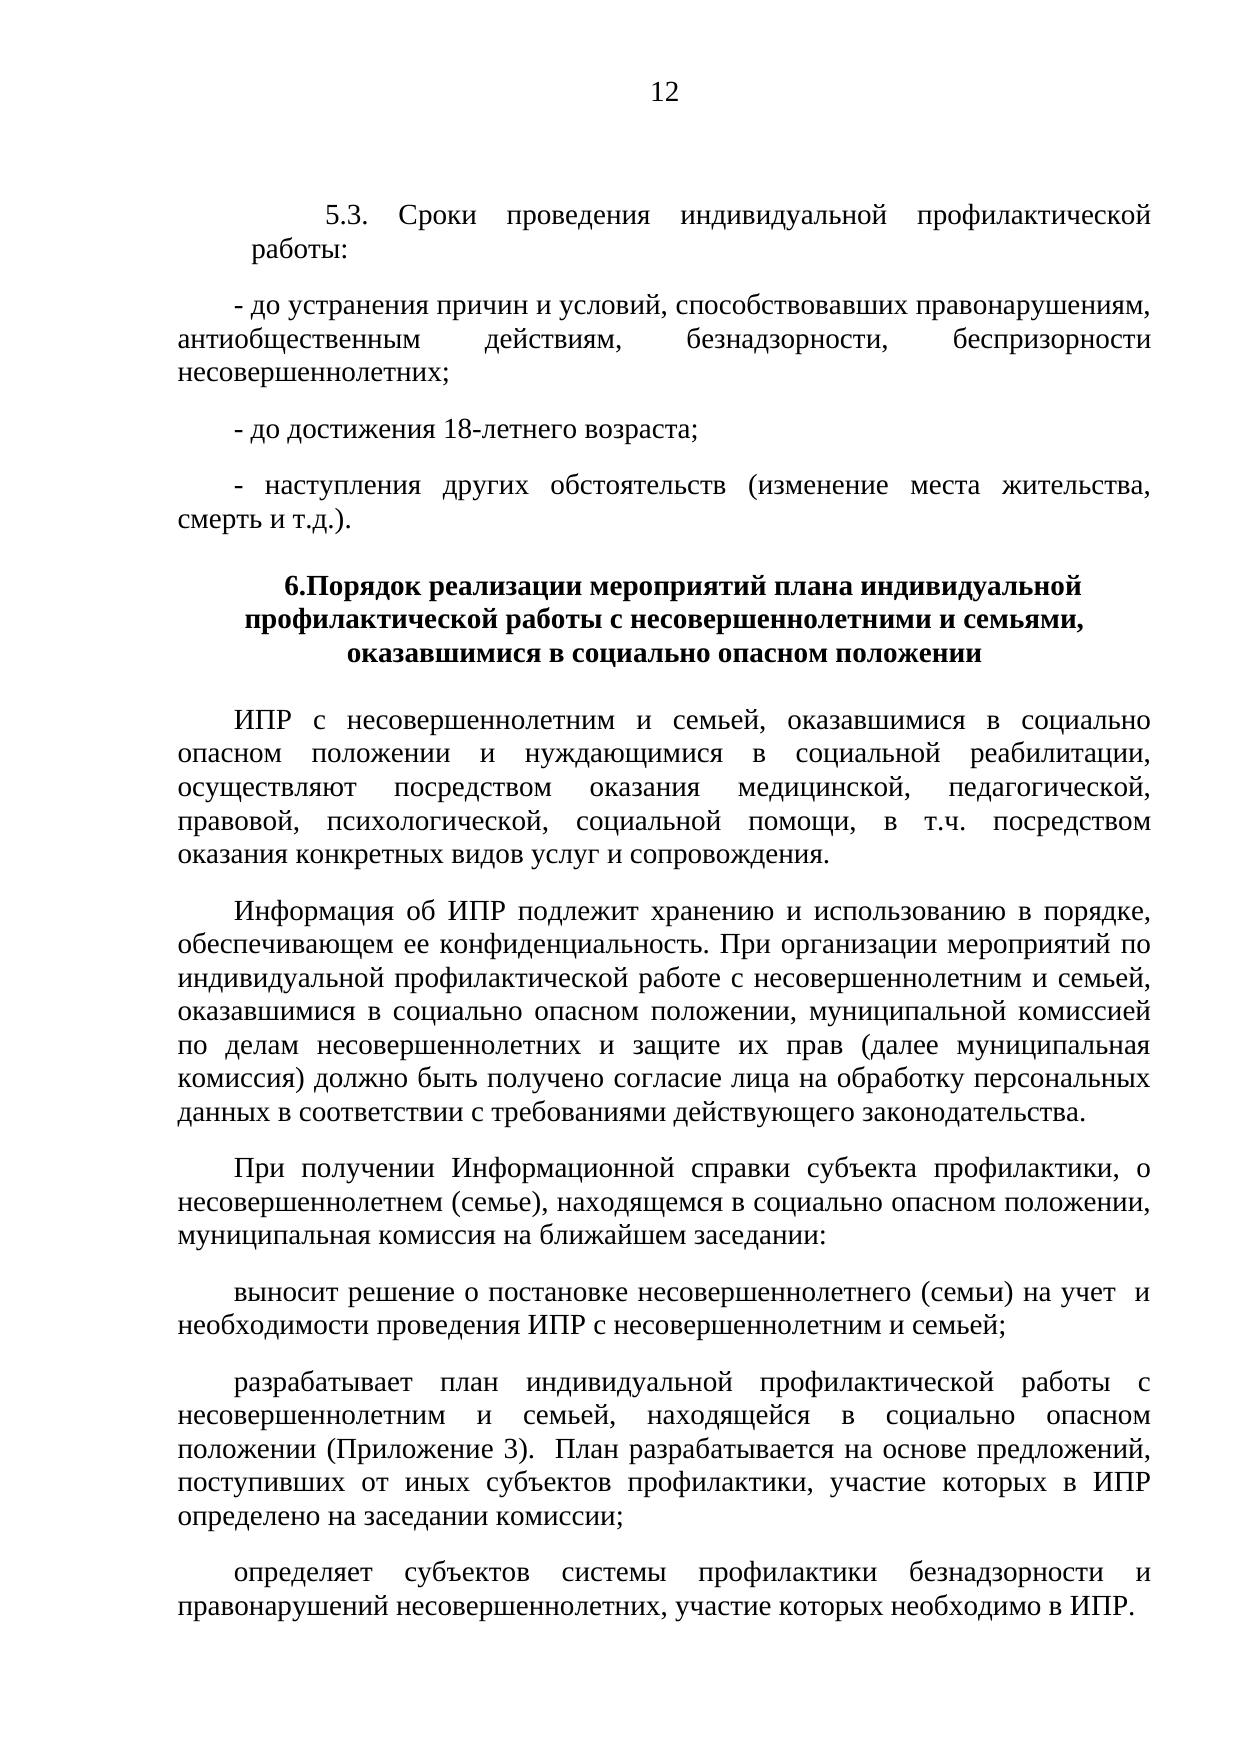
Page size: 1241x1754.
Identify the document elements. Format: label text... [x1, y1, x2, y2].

text ИПР с несовершеннолетним и семьей, оказавшимися в социально опасном положении и нуждающимися в социальной реабилитации, осуществляют посредством оказания медицинской, педагогической, правовой, психологической, социальной помощи, в т.ч. посредством оказания конкретных видов услуг и сопровождения. [177, 702, 1152, 870]
text определяет субъектов системы профилактики безнадзорности и правонарушений несовершеннолетних, участие которых необходимо в ИПР. [177, 1554, 1152, 1622]
text 5.3. Сроки проведения индивидуальной профилактической работы: [251, 197, 1152, 264]
text При получении Информационной справки субъекта профилактики, о несовершеннолетнем (семье), находящемся в социально опасном положении, муниципальная комиссия на ближайшем заседании: [177, 1150, 1152, 1251]
text - до устранения причин и условий, способствовавших правонарушениям, антиобщественным действиям, безнадзорности, беспризорности несовершеннолетних; [177, 287, 1152, 388]
text - до достижения 18-летнего возраста; [177, 411, 1152, 444]
text разрабатывает план индивидуальной профилактической работы с несовершеннолетним и семьей, находящейся в социально опасном положении (Приложение 3). План разрабатывается на основе предложений, поступивших от иных субъектов профилактики, участие которых в ИПР определено на заседании комиссии; [177, 1364, 1152, 1532]
text - наступления других обстоятельств (изменение места жительства, смерть и т.д.). [177, 467, 1152, 534]
text выносит решение о постановке несовершеннолетнего (семьи) на учет и необходимости проведения ИПР с несовершеннолетним и семьей; [177, 1274, 1152, 1341]
text профилактической работы с несовершеннолетними и семьями, оказавшимися в социально опасном положении [177, 601, 1152, 668]
text Информация об ИПР подлежит хранению и использованию в порядке, обеспечивающем ее конфиденциальность. При организации мероприятий по индивидуальной профилактической работе с несовершеннолетним и семьей, оказавшимися в социально опасном положении, муниципальной комиссией по делам несовершеннолетних и защите их прав (далее муниципальная комиссия) должно быть получено согласие лица на обработку персональных данных в соответствии с требованиями действующего законодательства. [177, 893, 1152, 1127]
text 6.Порядок реализации мероприятий плана индивидуальной [215, 568, 1152, 601]
